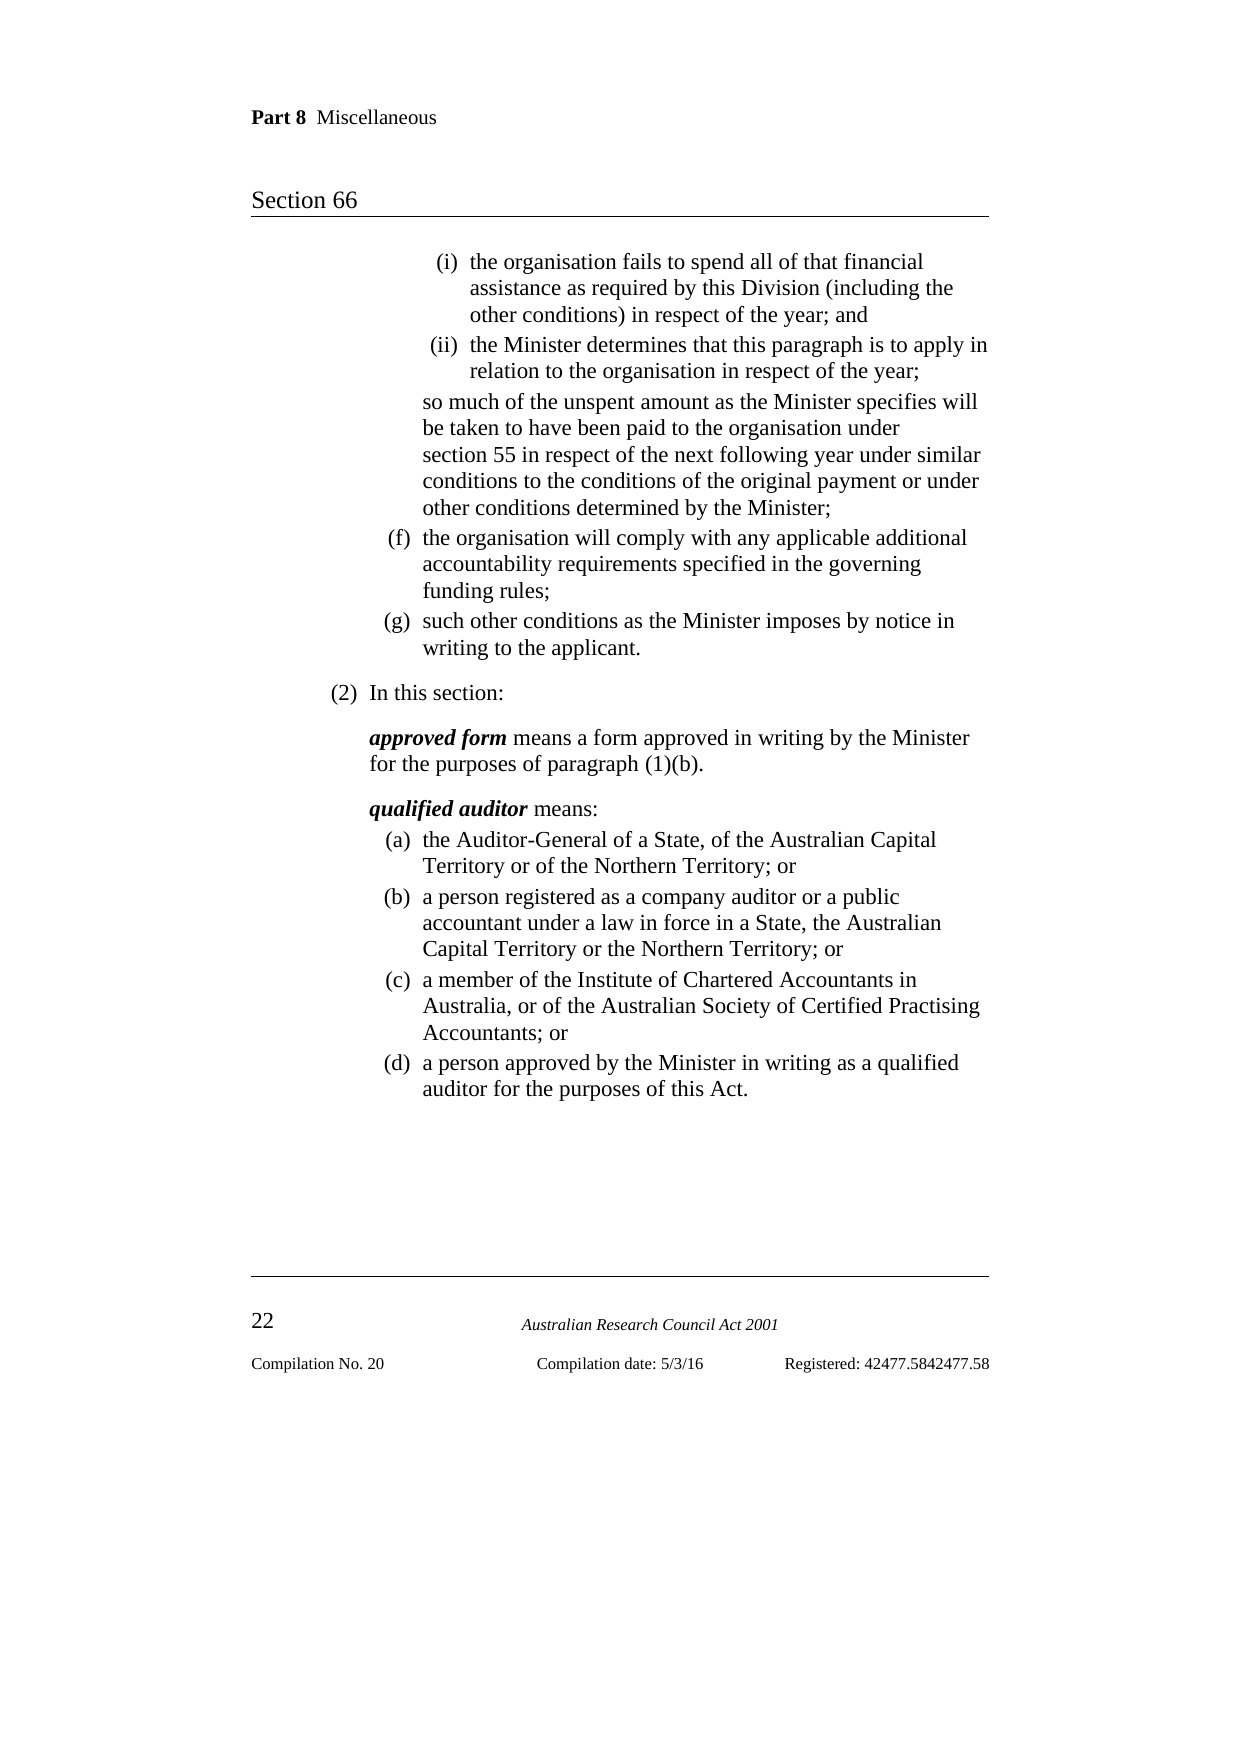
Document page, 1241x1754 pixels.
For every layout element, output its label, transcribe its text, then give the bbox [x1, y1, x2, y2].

text (b) a person registered as a company auditor or a public accountant under a law in force in a State, the or the ; or [251, 883, 989, 962]
text (a) the Auditor-General of a State, of the or of the ; or [251, 826, 989, 878]
text (c) a member of the in , or of the Australian Society of Certified Practising Accountants; or [251, 966, 989, 1045]
text (2) In this section: [251, 679, 989, 705]
text (i) the organisation fails to spend all of that financial assistance as required by this Division (including the other conditions) in respect of the year; and [251, 248, 989, 327]
text (ii) the Minister determines that this paragraph is to apply in relation to the organisation in respect of the year; [251, 331, 989, 384]
text approved form means a form approved in writing by the Minister for the purposes of paragraph (1)(b). [369, 724, 989, 777]
text (f) the organisation will comply with any applicable additional accountability requirements specified in the governing funding rules; [251, 524, 989, 603]
text (g) such other conditions as the Minister imposes by notice in writing to the applicant. [251, 607, 989, 660]
text so much of the unspent amount as the Minister specifies will be taken to have been paid to the organisation under section 55 in respect of the next following year under similar conditions to the conditions of the original payment or under other conditions determined by the Minister; [251, 388, 989, 520]
text (d) a person approved by the Minister in writing as a qualified auditor for the purposes of this Act. [251, 1049, 989, 1102]
text qualified auditor means: [369, 795, 989, 822]
